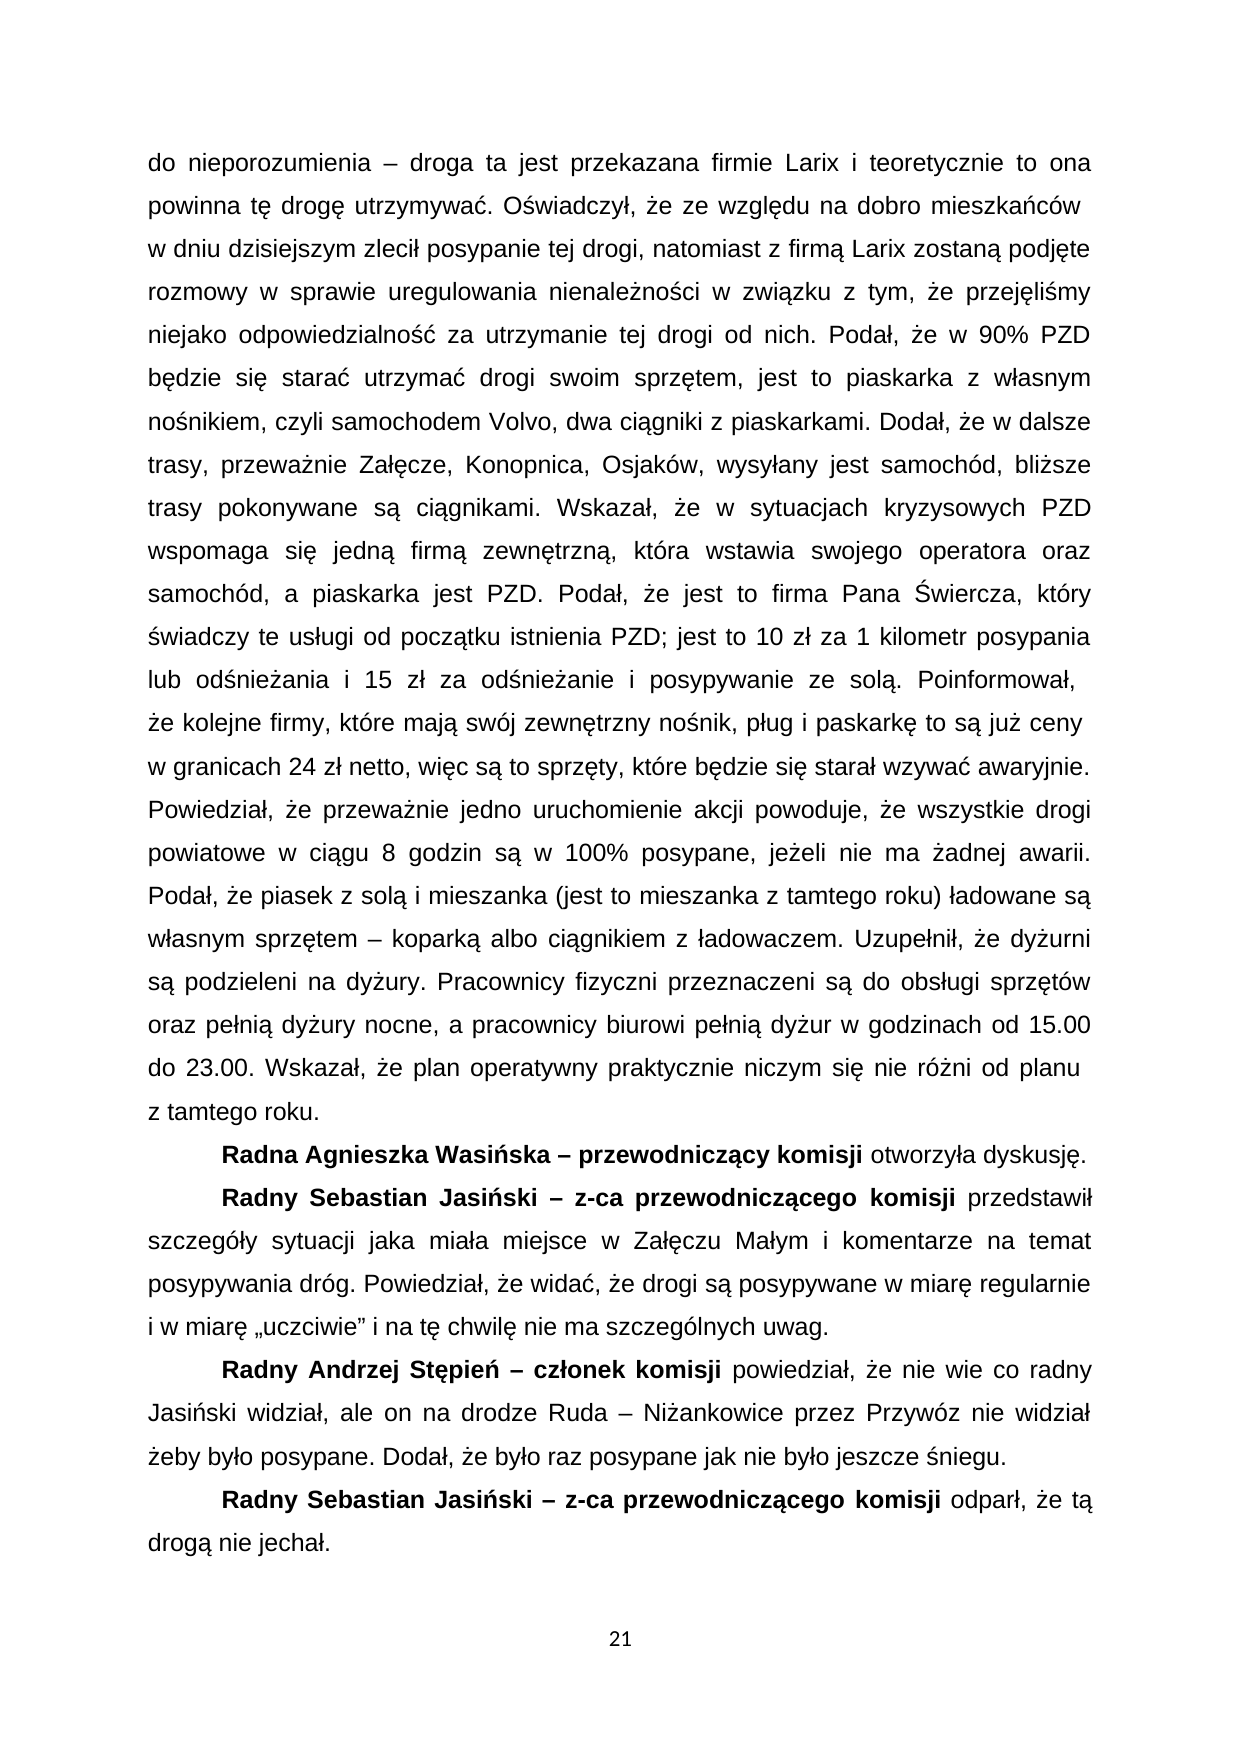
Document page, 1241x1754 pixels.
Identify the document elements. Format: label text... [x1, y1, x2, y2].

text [148, 148, 1092, 1125]
text Radny Andrzej Stępień – członek komisji powiedział, że nie wie co radny Jasiński widział, ale on na drodze Ruda – Niżankowice przez Przywóz nie widział żeby było posypane. Dodał, że było raz posypane jak nie było jeszcze śniegu. [148, 1355, 1092, 1470]
text Radny Sebastian Jasiński – z-ca przewodniczącego komisji przedstawił szczegóły sytuacji jaka miała miejsce w Załęczu Małym i komentarze na temat posypywania dróg. Powiedział, że widać, że drogi są posypywane w miarę regularnie i w miarę „uczciwie” i na tę chwilę nie ma szczególnych uwag. [148, 1183, 1092, 1341]
text Radna Agnieszka Wasińska – przewodniczący komisji otworzyła dyskusję. [148, 1139, 1092, 1168]
text Radny Sebastian Jasiński – z-ca przewodniczącego komisji odparł, że tą drogą nie jechał. [148, 1484, 1092, 1556]
